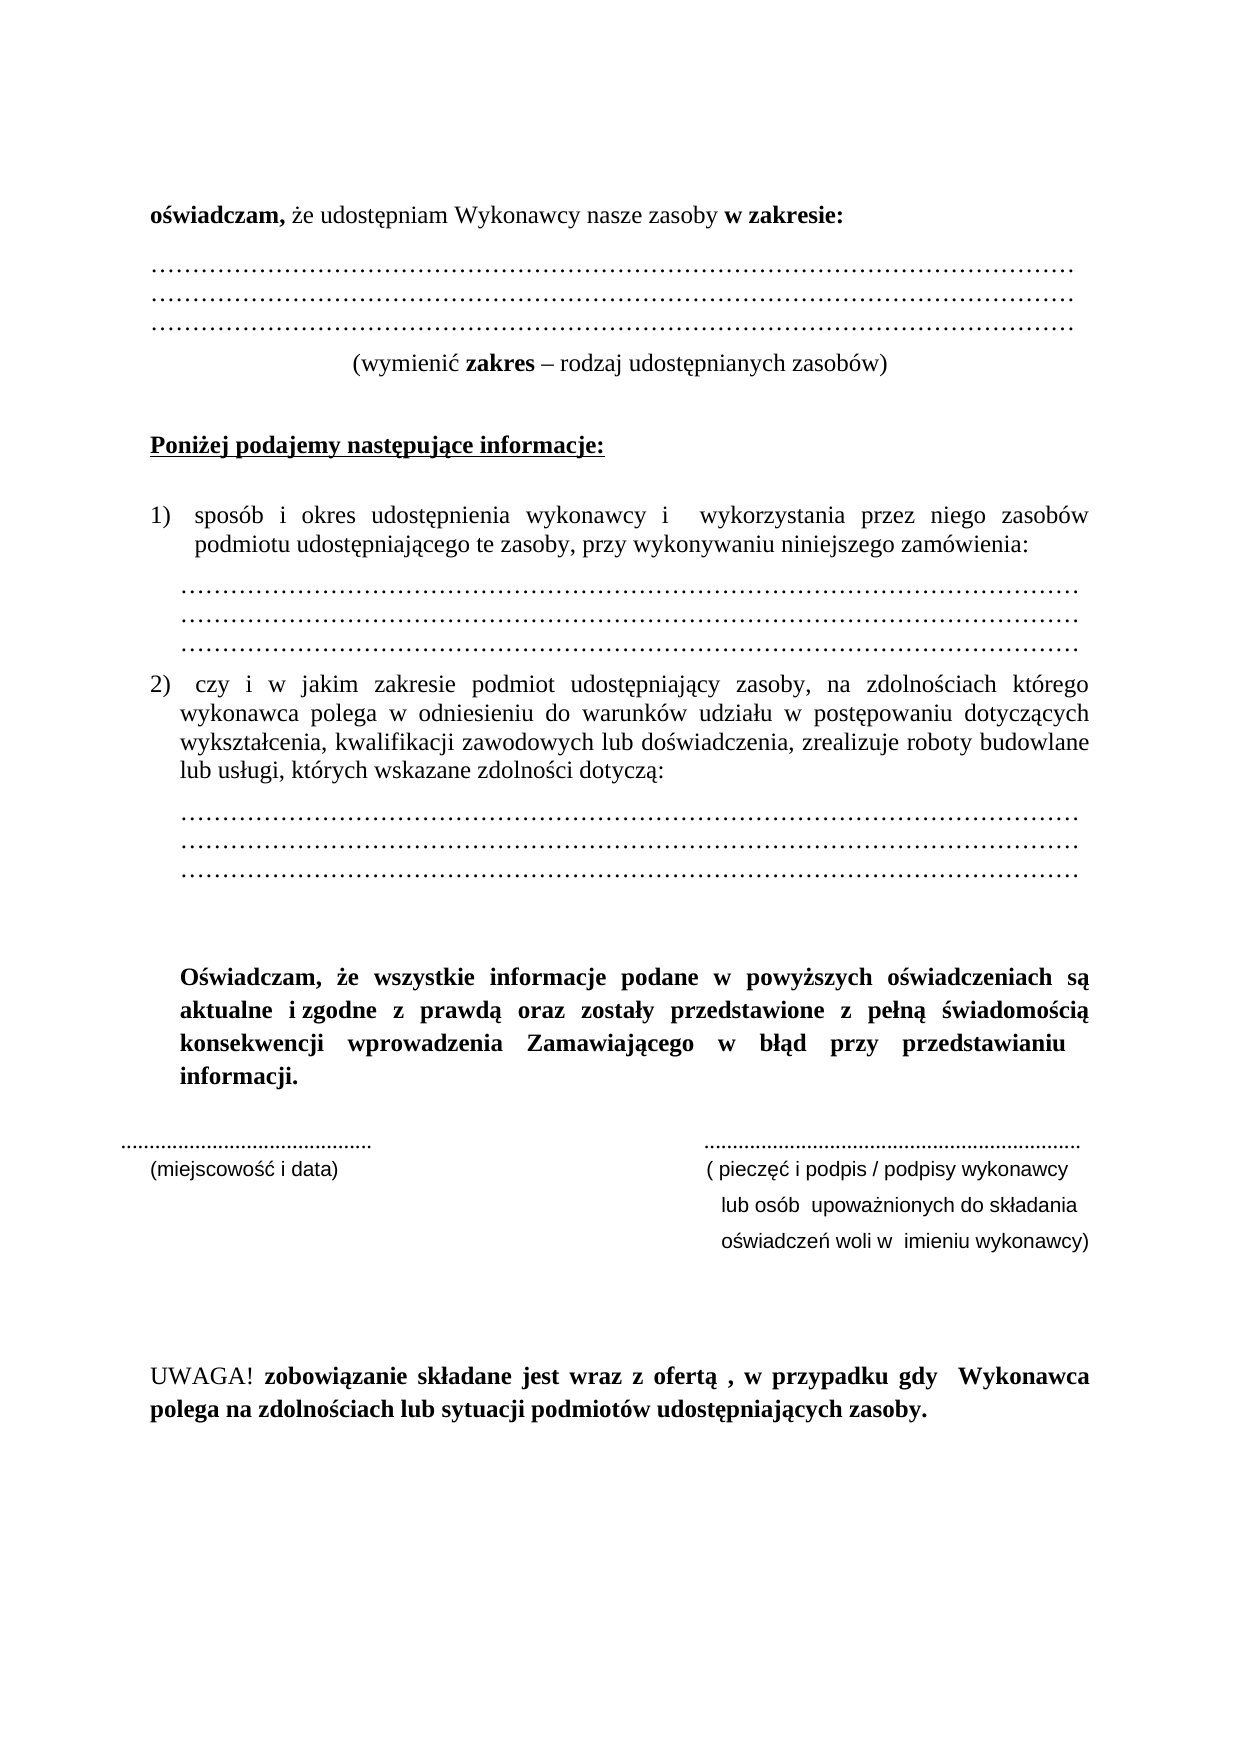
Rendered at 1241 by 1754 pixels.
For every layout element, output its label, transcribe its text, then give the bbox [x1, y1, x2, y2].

text ……………………………………………………………………………………………………………………………………………………………………………………………………………………………………………………………………………………………………… [150, 249, 1090, 336]
list sposób i okres udostępnienia wykonawcy i wykorzystania przez niego zasobów podmiotu udostępniającego te zasoby, przy wykonywaniu niniejszego zamówienia: [150, 501, 1090, 558]
text oświadczam, że udostępniam Wykonawcy nasze zasoby w zakresie: [150, 200, 1090, 228]
text (wymienić zakres – rodzaj udostępnianych zasobów) [150, 348, 1090, 377]
text ……………………………………………………………………………………………………………………………………………………………………………………………………………………………………………………………………………………………… [179, 571, 1090, 657]
text Oświadczam, że wszystkie informacje podane w powyższych oświadczeniach są aktualne i zgodne z prawdą oraz zostały przedstawione z pełną świadomością konsekwencji wprowadzenia Zamawiającego w błąd przy przedstawianiu informacji. [179, 962, 1090, 1089]
text ……………………………………………………………………………………………………………………………………………………………………………………………………………………………………………………………………………………………… [179, 797, 1090, 883]
text Poniżej podajemy następujące informacje: [150, 431, 1090, 459]
text ............................................ .................................................................. [120, 1127, 1090, 1153]
text (miejscowość i data) ( pieczęć i podpis / podpisy wykonawcy lub osób upoważnionych do składania oświadczeń woli w imieniu wykonawcy) [150, 1157, 1090, 1253]
list czy i w jakim zakresie podmiot udostępniający zasoby, na zdolnościach którego wykonawca polega w odniesieniu do warunków udziału w postępowaniu dotyczących wykształcenia, kwalifikacji zawodowych lub doświadczenia, zrealizuje roboty budowlane lub usługi, których wskazane zdolności dotyczą: [150, 669, 1090, 784]
text UWAGA! zobowiązanie składane jest wraz z ofertą , w przypadku gdy Wykonawca polega na zdolnościach lub sytuacji podmiotów udostępniających zasoby. [150, 1361, 1090, 1423]
